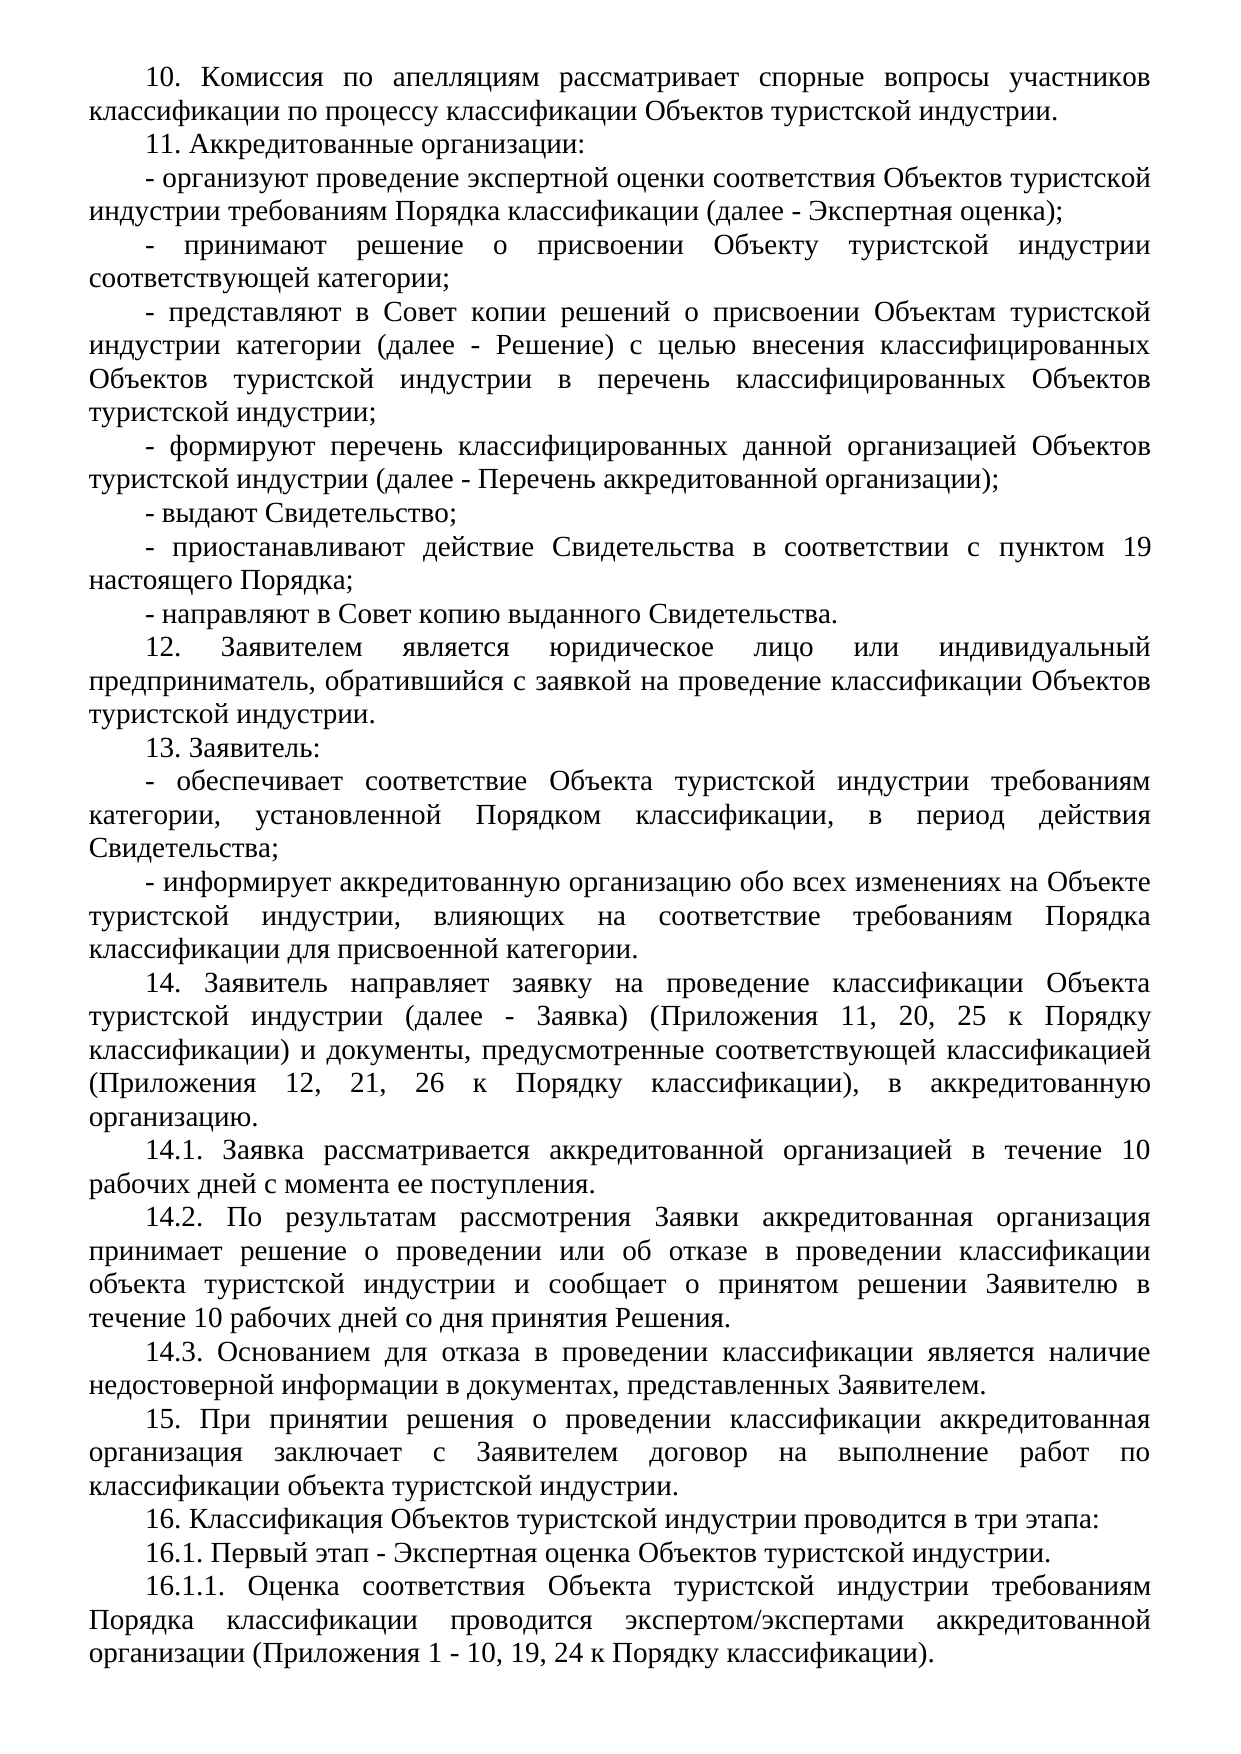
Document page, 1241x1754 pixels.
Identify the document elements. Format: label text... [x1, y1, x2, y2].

text - формируют перечень классифицированных данной организацией Объектов туристской индустрии (далее - Перечень аккредитованной организации); [88, 428, 1152, 495]
text - организуют проведение экспертной оценки соответствия Объектов туристской индустрии требованиям Порядка классификации (далее - Экспертная оценка); [88, 160, 1152, 227]
text - принимают решение о присвоении Объекту туристской индустрии соответствующей категории; [88, 227, 1152, 294]
text - приостанавливают действие Свидетельства в соответствии с пунктом 19 настоящего Порядка; [88, 529, 1152, 596]
text 16. Классификация Объектов туристской индустрии проводится в три этапа: [88, 1501, 1152, 1535]
text 14.2. По результатам рассмотрения Заявки аккредитованная организация принимает решение о проведении или об отказе в проведении классификации объекта туристской индустрии и сообщает о принятом решении Заявителю в течение 10 рабочих дней со дня принятия Решения. [88, 1199, 1152, 1334]
text 16.1. Первый этап - Экспертная оценка Объектов туристской индустрии. [88, 1535, 1152, 1568]
text 16.1.1. Оценка соответствия Объекта туристской индустрии требованиям Порядка классификации проводится экспертом/экспертами аккредитованной организации (Приложения 1 - 10, 19, 24 к Порядку классификации). [88, 1568, 1152, 1669]
text - направляют в Совет копию выданного Свидетельства. [88, 596, 1152, 629]
text 15. При принятии решения о проведении классификации аккредитованная организация заключает с Заявителем договор на выполнение работ по классификации объекта туристской индустрии. [88, 1401, 1152, 1501]
text 14. Заявитель направляет заявку на проведение классификации Объекта туристской индустрии (далее - Заявка) (Приложения 11, 20, 25 к Порядку классификации) и документы, предусмотренные соответствующей классификацией (Приложения 12, 21, 26 к Порядку классификации), в аккредитованную организацию. [88, 965, 1152, 1132]
text - выдают Свидетельство; [88, 495, 1152, 529]
text 10. Комиссия по апелляциям рассматривает спорные вопросы участников классификации по процессу классификации Объектов туристской индустрии. [88, 59, 1152, 126]
text - информирует аккредитованную организацию обо всех изменениях на Объекте туристской индустрии, влияющих на соответствие требованиям Порядка классификации для присвоенной категории. [88, 864, 1152, 965]
text 14.3. Основанием для отказа в проведении классификации является наличие недостоверной информации в документах, представленных Заявителем. [88, 1334, 1152, 1401]
text 13. Заявитель: [88, 730, 1152, 763]
text - обеспечивает соответствие Объекта туристской индустрии требованиям категории, установленной Порядком классификации, в период действия Свидетельства; [88, 763, 1152, 864]
text 11. Аккредитованные организации: [88, 126, 1152, 160]
text 12. Заявителем является юридическое лицо или индивидуальный предприниматель, обратившийся с заявкой на проведение классификации Объектов туристской индустрии. [88, 629, 1152, 730]
text 14.1. Заявка рассматривается аккредитованной организацией в течение 10 рабочих дней с момента ее поступления. [88, 1132, 1152, 1199]
text - представляют в Совет копии решений о присвоении Объектам туристской индустрии категории (далее - Решение) с целью внесения классифицированных Объектов туристской индустрии в перечень классифицированных Объектов туристской индустрии; [88, 294, 1152, 428]
